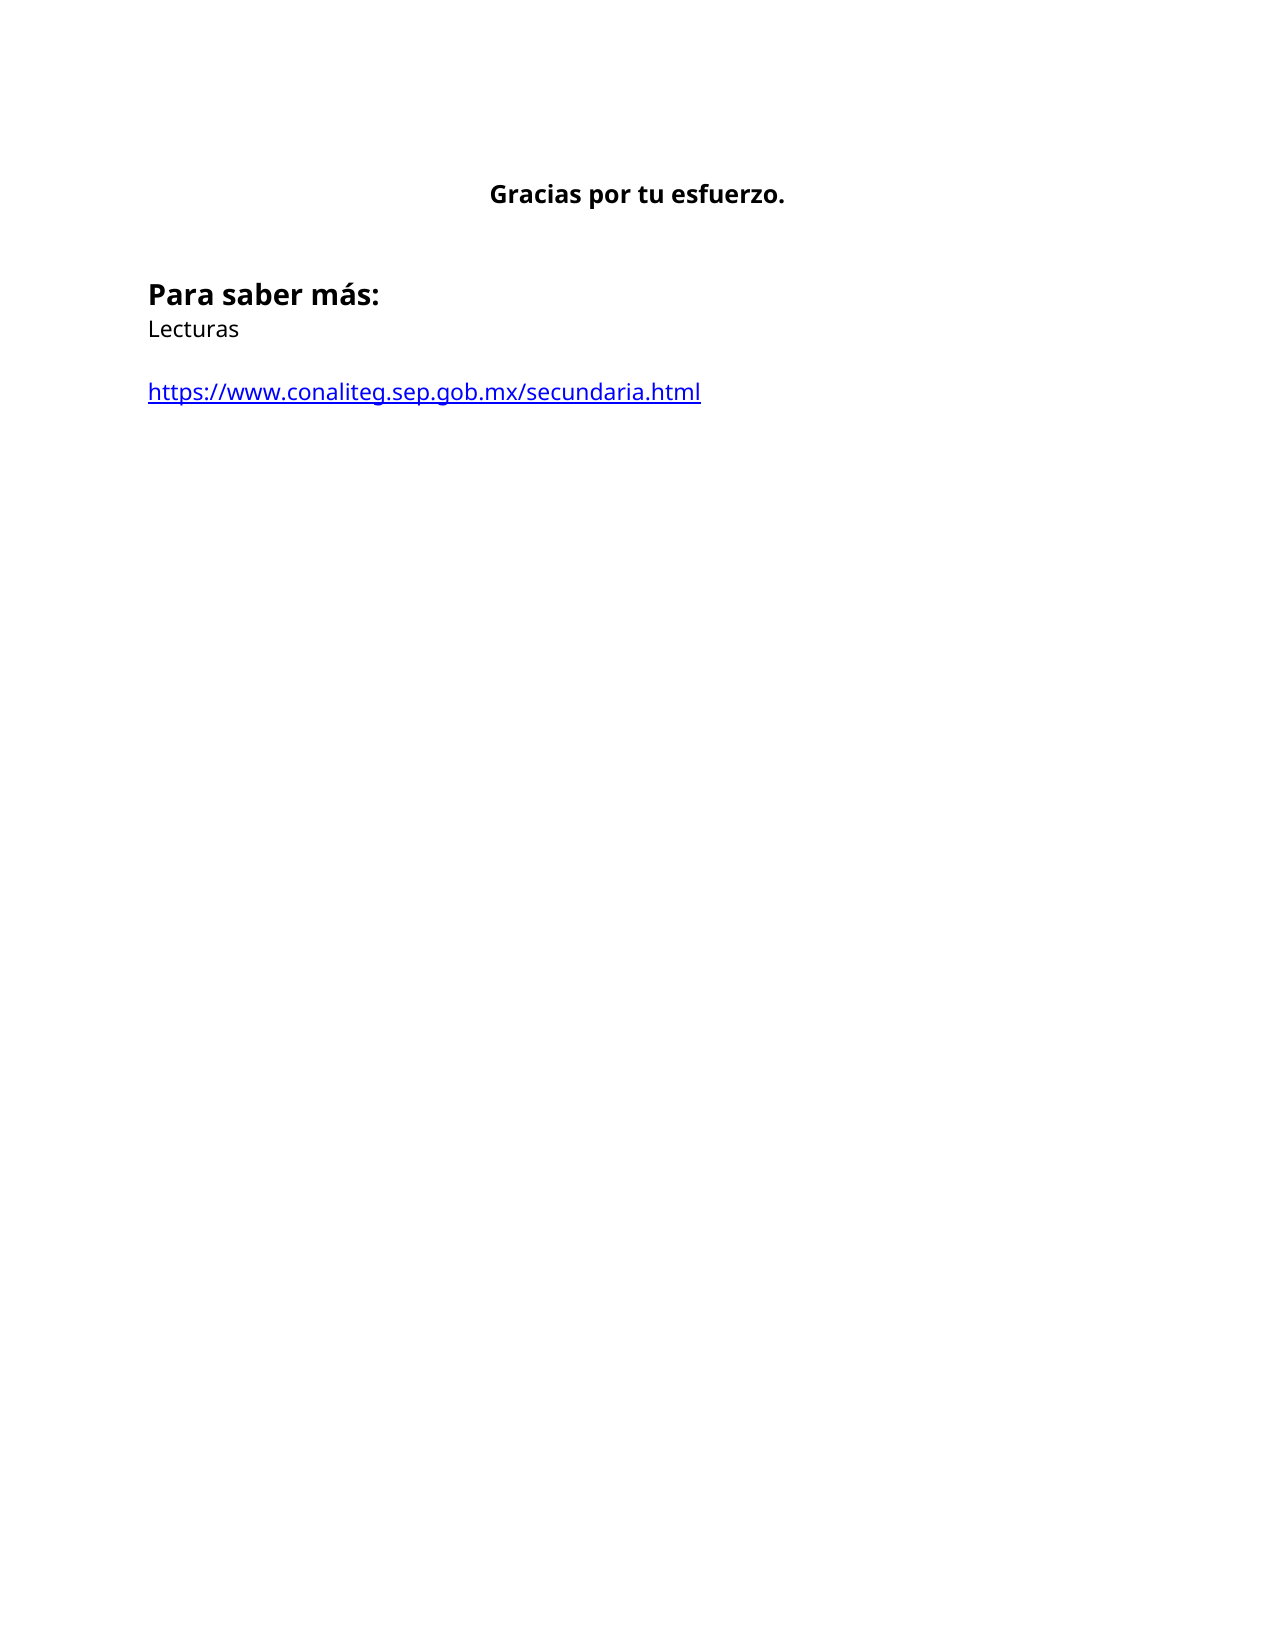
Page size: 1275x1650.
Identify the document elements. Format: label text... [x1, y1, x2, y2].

text Para saber más: [148, 274, 1127, 313]
text https://www.conaliteg.sep.gob.mx/secundaria.html [148, 376, 1127, 407]
text Lecturas [148, 313, 1127, 345]
text Gracias por tu esfuerzo. [148, 177, 1127, 211]
